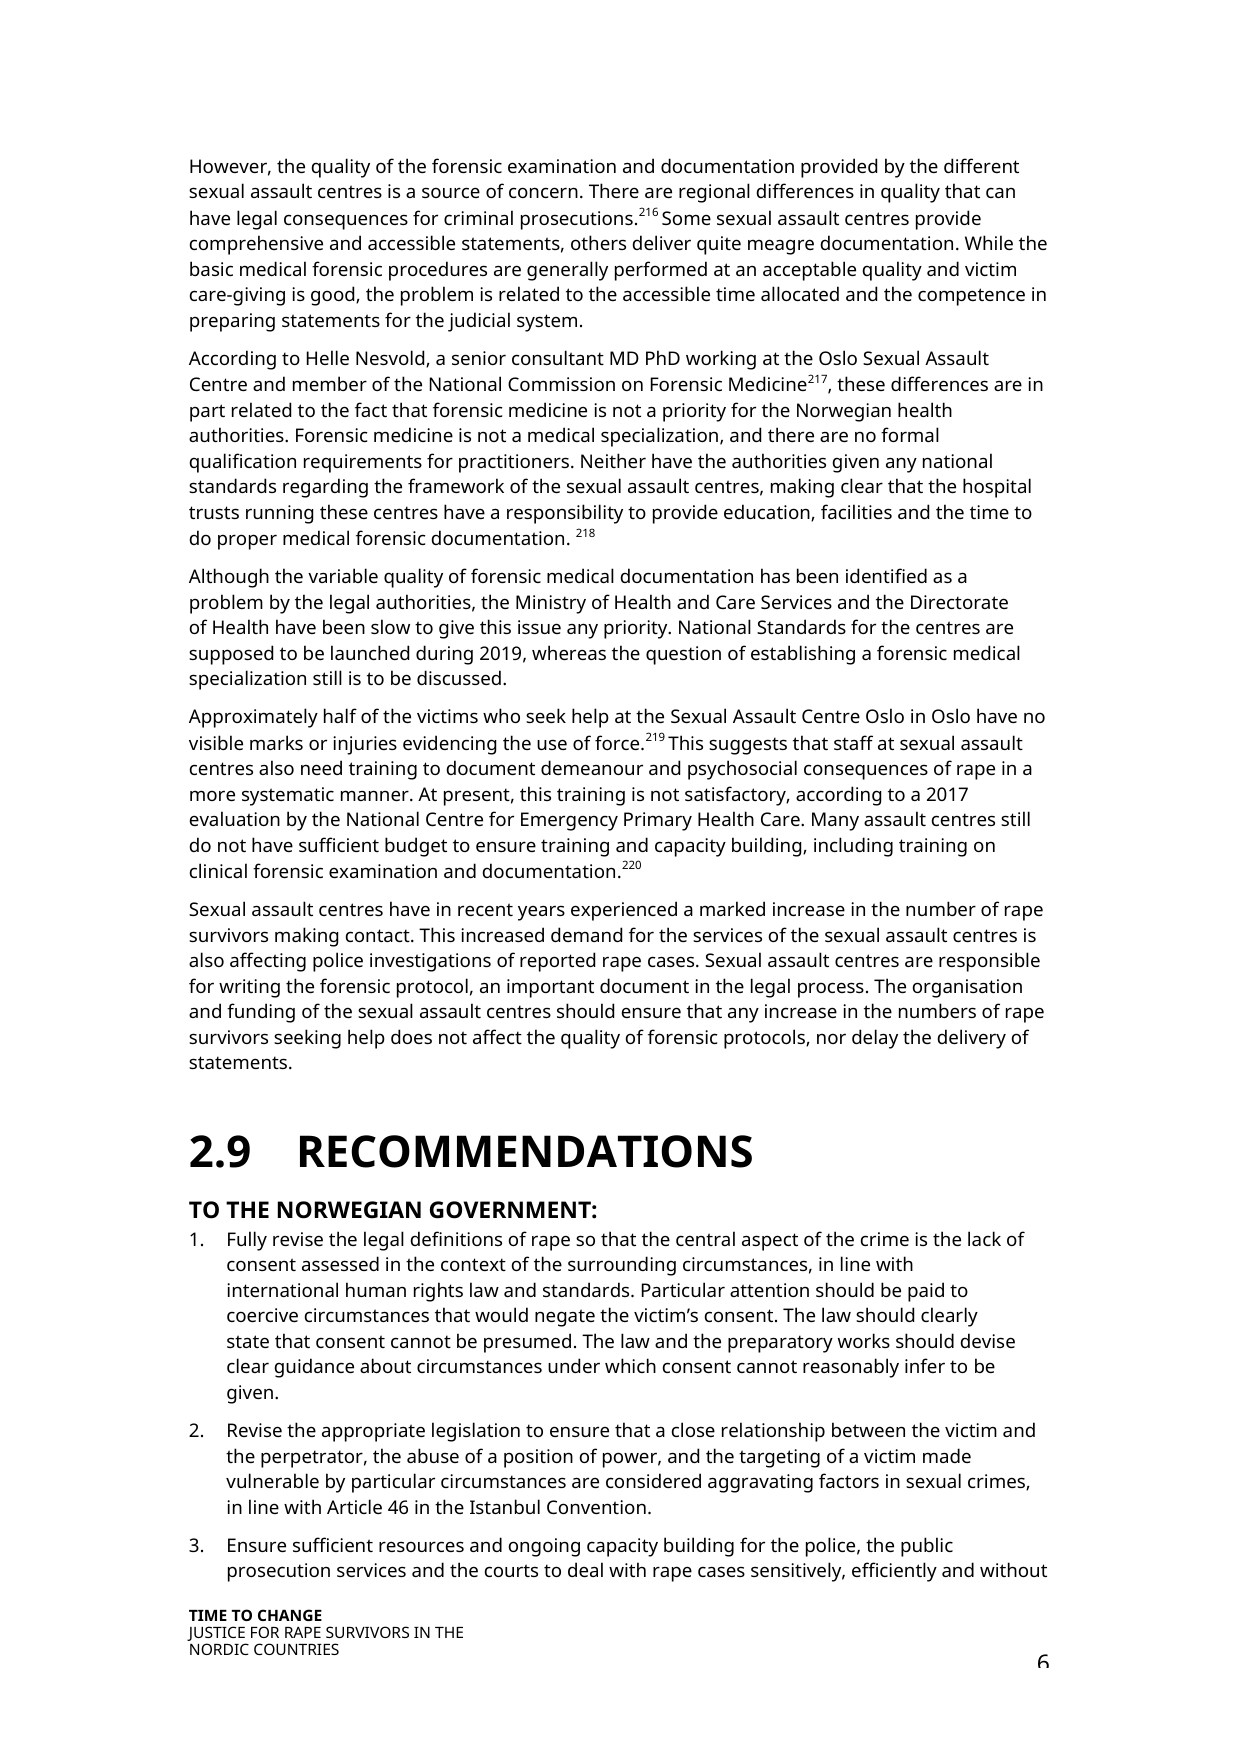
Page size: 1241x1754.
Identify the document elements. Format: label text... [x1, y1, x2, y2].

text Sexual assault centres have in recent years experienced a marked increase in the number of rape survivors making contact. This increased demand for the services of the sexual assault centres is also affecting police investigations of reported rape cases. Sexual assault centres are responsible for writing the forensic protocol, an important document in the legal process. The organisation and funding of the sexual assault centres should ensure that any increase in the numbers of rape survivors seeking help does not affect the quality of forensic protocols, nor delay the delivery of statements. [189, 896, 1048, 1075]
subtitle TO THE NORWEGIAN GOVERNMENT: [189, 1194, 1178, 1225]
text However, the quality of the forensic examination and documentation provided by the different sexual assault centres is a source of concern. There are regional differences in quality that can have legal consequences for criminal prosecutions.216 Some sexual assault centres provide comprehensive and accessible statements, others deliver quite meagre documentation. While the basic medical forensic procedures are generally performed at an acceptable quality and victim care-giving is good, the problem is related to the accessible time allocated and the competence in preparing statements for the judicial system. [189, 153, 1049, 333]
text Approximately half of the victims who seek help at the Sexual Assault Centre Oslo in Oslo have no visible marks or injuries evidencing the use of force.219 This suggests that staff at sexual assault centres also need training to document demeanour and psychosocial consequences of rape in a more systematic manner. At present, this training is not satisfactory, according to a 2017 evaluation by the National Centre for Emergency Primary Health Care. Many assault centres still do not have sufficient budget to ensure training and capacity building, including training on clinical forensic examination and documentation.220 [189, 703, 1053, 884]
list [189, 1532, 1049, 1583]
list Fully revise the legal definitions of rape so that the central aspect of the crime is the lack of consent assessed in the context of the surrounding circumstances, in line with international human rights law and standards. Particular attention should be paid to coercive circumstances that would negate the victim’s consent. The law should clearly state that consent cannot be presumed. The law and the preparatory works should devise clear guidance about circumstances under which consent cannot reasonably infer to be given. [189, 1226, 1025, 1405]
text Although the variable quality of forensic medical documentation has been identified as a problem by the legal authorities, the Ministry of Health and Care Services and the Directorate of Health have been slow to give this issue any priority. National Standards for the centres are supposed to be launched during 2019, whereas the question of establishing a forensic medical specialization still is to be discussed. [189, 563, 1025, 691]
list Revise the appropriate legislation to ensure that a close relationship between the victim and the perpetrator, the abuse of a position of power, and the targeting of a victim made vulnerable by particular circumstances are considered aggravating factors in sexual crimes, in line with Article 46 in the Istanbul Convention. [189, 1418, 1051, 1520]
subtitle RECOMMENDATIONS [189, 1121, 1178, 1180]
text According to Helle Nesvold, a senior consultant MD PhD working at the Oslo Sexual Assault Centre and member of the National Commission on Forensic Medicine217, these differences are in part related to the fact that forensic medicine is not a priority for the Norwegian health authorities. Forensic medicine is not a medical specialization, and there are no formal qualification requirements for practitioners. Neither have the authorities given any national standards regarding the framework of the sexual assault centres, making clear that the hospital trusts running these centres have a responsibility to provide education, facilities and the time to do proper medical forensic documentation. 218 [189, 345, 1045, 551]
